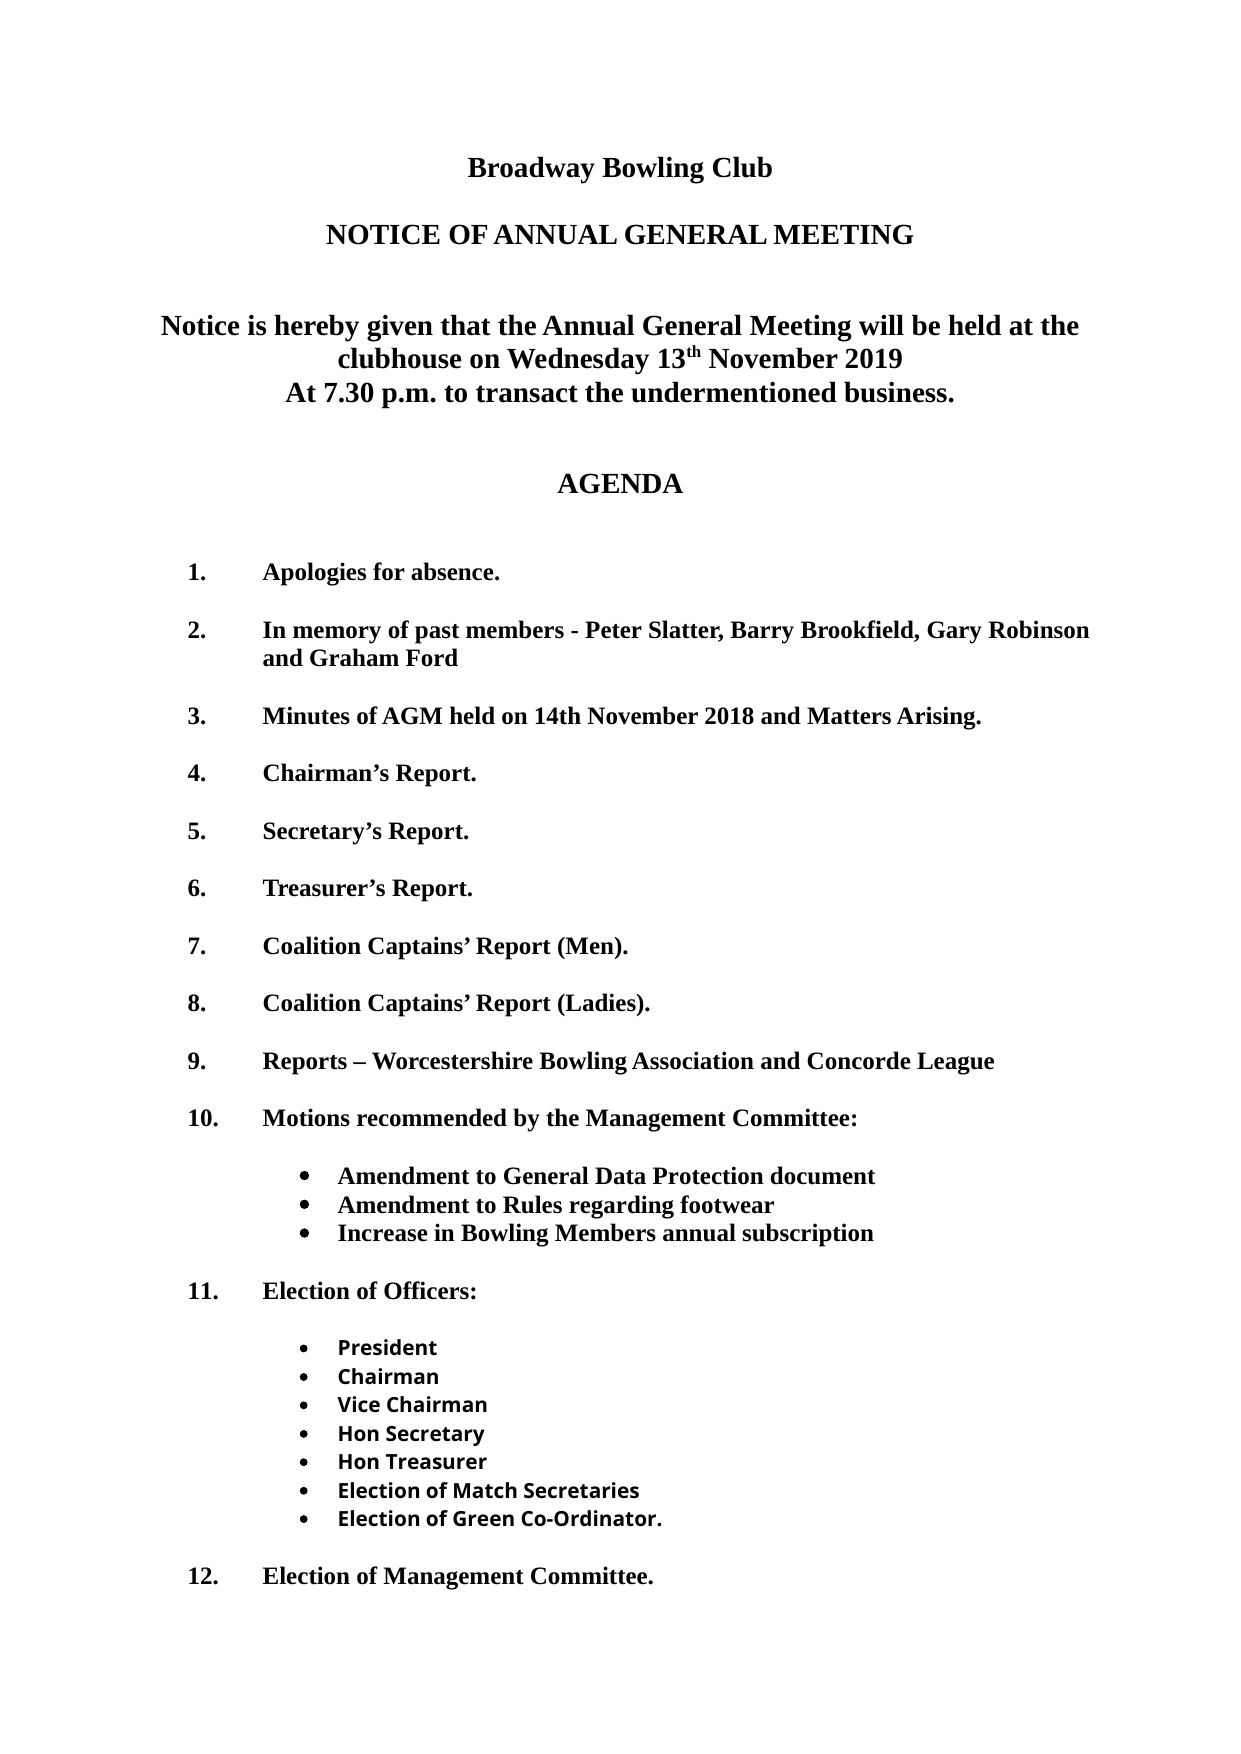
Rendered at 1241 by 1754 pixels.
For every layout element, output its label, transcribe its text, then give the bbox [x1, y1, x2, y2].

text At 7.30 p.m. to transact the undermentioned business. [150, 375, 1090, 409]
list Election of Officers: [187, 1276, 1090, 1305]
text Notice is hereby given that the Annual General Meeting will be held at the clubhouse on Wednesday 13th November 2019 [150, 308, 1090, 375]
list Coalition Captains’ Report (Men). [187, 931, 1090, 960]
list Reports – Worcestershire Bowling Association and Concorde League [187, 1046, 1090, 1075]
list Amendment to Rules regarding footwear [300, 1190, 1090, 1218]
list Amendment to General Data Protection document [300, 1161, 1090, 1190]
text NOTICE OF ANNUAL GENERAL MEETING [150, 217, 1090, 251]
list Chairman’s Report. [187, 758, 1090, 787]
list Secretary’s Report. [187, 816, 1090, 845]
list Election of Match Secretaries [300, 1476, 1090, 1504]
list Minutes of AGM held on 14th November 2018 and Matters Arising. [187, 701, 1090, 730]
list Apologies for absence. [187, 557, 1090, 615]
list Increase in Bowling Members annual subscription [300, 1218, 1090, 1247]
list Treasurer’s Report. [187, 873, 1090, 902]
list Chairman [300, 1362, 1090, 1390]
list Election of Management Committee. [187, 1561, 1090, 1590]
list Coalition Captains’ Report (Ladies). [187, 988, 1090, 1017]
list President [300, 1333, 1090, 1362]
list Hon Treasurer [300, 1447, 1090, 1476]
list Motions recommended by the Management Committee: [187, 1103, 1090, 1161]
text AGENDA [150, 466, 1090, 500]
list In memory of past members - Peter Slatter, Barry Brookfield, Gary Robinson and Graham Ford [187, 615, 1090, 672]
list Election of Green Co-Ordinator. [300, 1504, 1090, 1533]
list Vice Chairman [300, 1390, 1090, 1419]
list Hon Secretary [300, 1419, 1090, 1447]
text Broadway Bowling Club [150, 150, 1090, 183]
